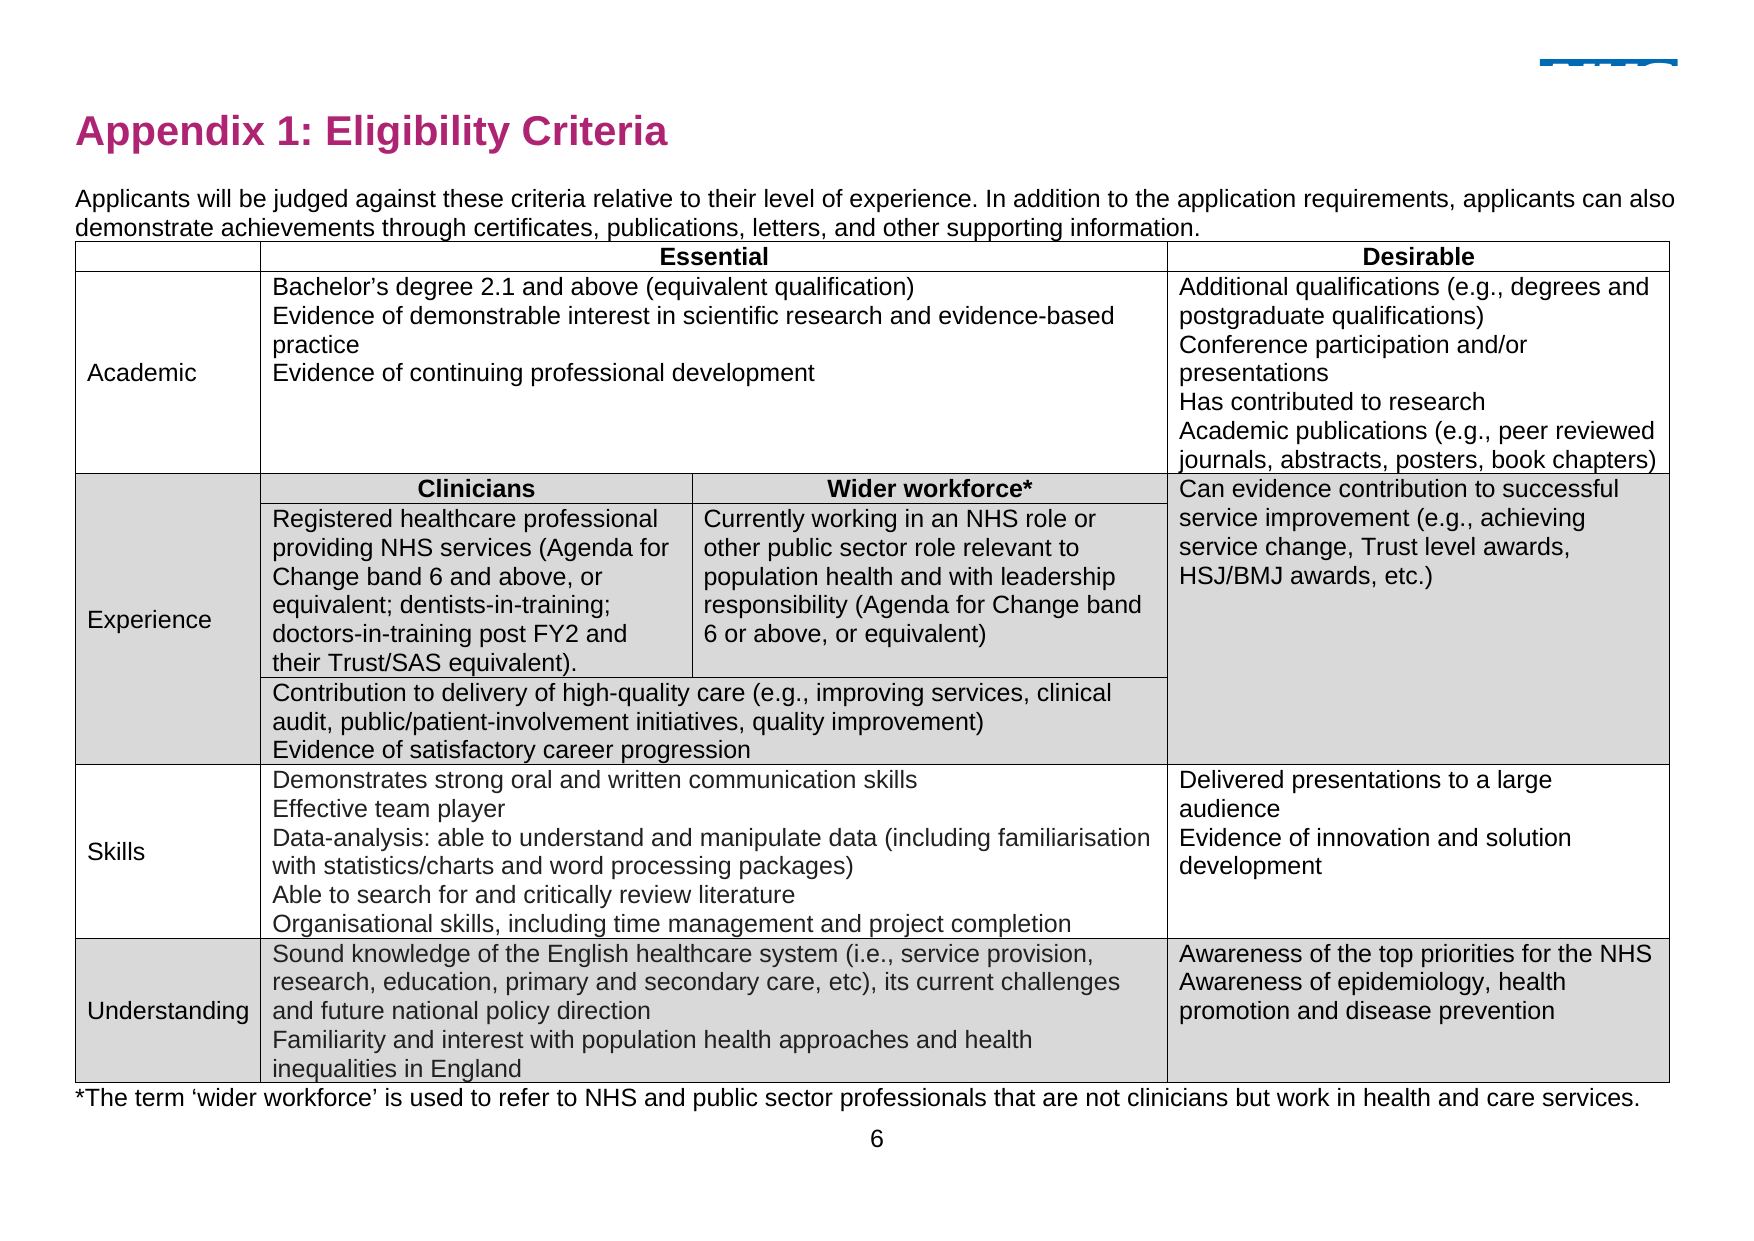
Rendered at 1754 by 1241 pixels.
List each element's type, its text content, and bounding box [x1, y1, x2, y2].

text Applicants will be judged against these criteria relative to their level of experience. In addition to the application requirements, applicants can also demonstrate achievements through certificates, publications, letters, and other supporting information. [75, 184, 1679, 241]
table_header Desirable [1168, 242, 1669, 271]
table_cell Awareness of the top priorities for the NHS Awareness of epidemiology, health promotion and disease prevention [1168, 939, 1669, 1082]
table_cell Experience [76, 474, 260, 764]
table_cell Registered healthcare professional providing NHS services (Agenda for Change band 6 and above, or equivalent; dentists-in-training; doctors-in-training post FY2 and their Trust/SAS equivalent). [261, 504, 692, 677]
table_cell Clinicians [261, 474, 692, 503]
table_cell Delivered presentations to a large audience Evidence of innovation and solution development [1168, 765, 1669, 937]
table_cell Sound knowledge of the English healthcare system (i.e., service provision, research, education, primary and secondary care, etc), its current challenges and future national policy direction Familiarity and interest with population health approaches and health inequalities in England [261, 939, 1167, 1082]
table_cell Wider workforce* [693, 474, 1167, 503]
table_cell Contribution to delivery of high-quality care (e.g., improving services, clinical audit, public/patient-involvement initiatives, quality improvement) Evidence of satisfactory career progression [261, 678, 1167, 764]
table_cell Additional qualifications (e.g., degrees and postgraduate qualifications) Conference participation and/or presentations Has contributed to research Academic publications (e.g., peer reviewed journals, abstracts, posters, book chapters) [1168, 272, 1669, 473]
table_cell Demonstrates strong oral and written communication skills Effective team player Data-analysis: able to understand and manipulate data (including familiarisation with statistics/charts and word processing packages) Able to search for and critically review literature Organisational skills, including time management and project completion [261, 765, 1167, 937]
table_cell Understanding [76, 939, 260, 1082]
table_header Essential [261, 242, 1167, 271]
table_cell Skills [76, 765, 260, 937]
table_cell Bachelor’s degree 2.1 and above (equivalent qualification) Evidence of demonstrable interest in scientific research and evidence-based practice Evidence of continuing professional development [261, 272, 1167, 473]
subtitle Appendix 1: Eligibility Criteria [75, 107, 1679, 154]
table_cell Can evidence contribution to successful service improvement (e.g., achieving service change, Trust level awards, HSJ/BMJ awards, etc.) [1168, 474, 1669, 764]
table_cell Currently working in an NHS role or other public sector role relevant to population health and with leadership responsibility (Agenda for Change band 6 or above, or equivalent) [693, 504, 1167, 677]
table_header [76, 242, 260, 271]
table_cell Academic [76, 272, 260, 473]
text *The term ‘wider workforce’ is used to refer to NHS and public sector professionals that are not clinicians but work in health and care services. [75, 1083, 1679, 1112]
picture [1204, 59, 1679, 66]
